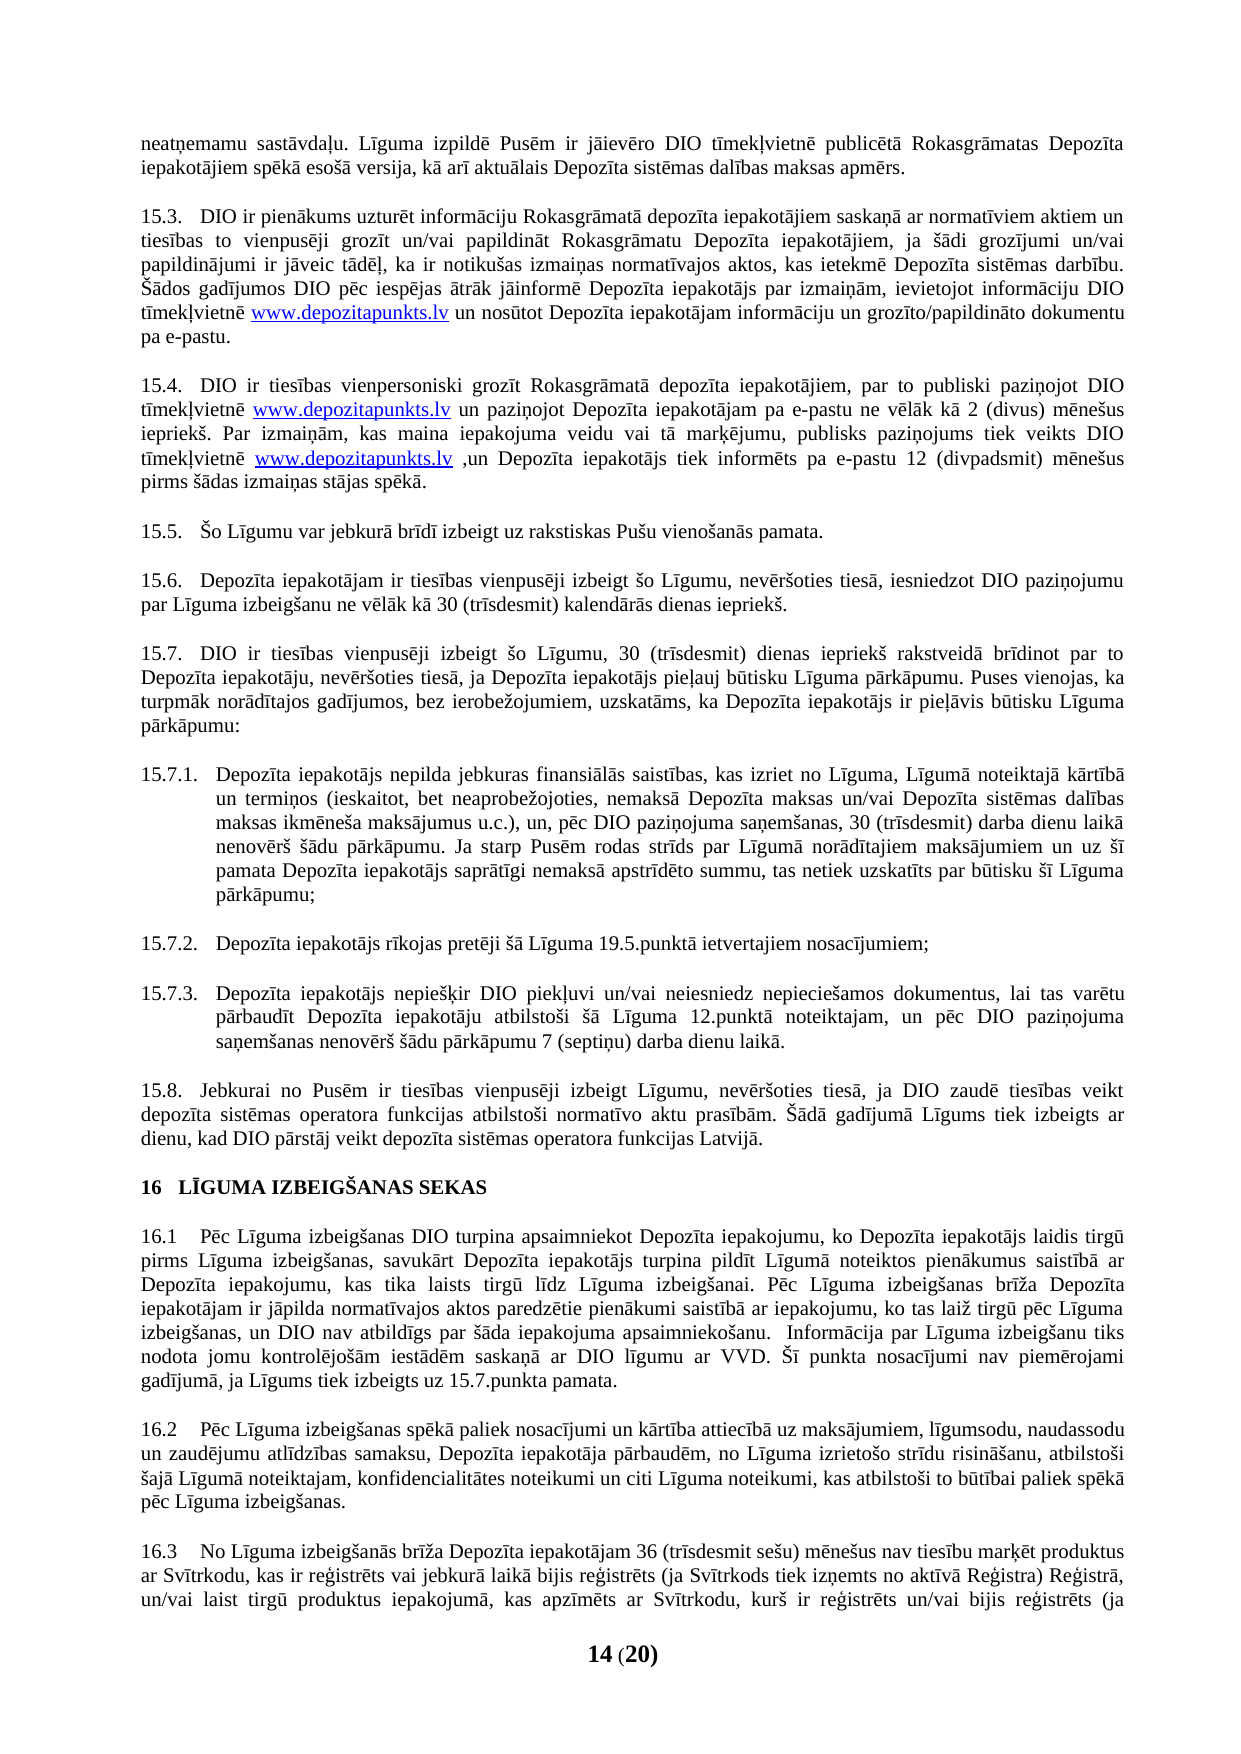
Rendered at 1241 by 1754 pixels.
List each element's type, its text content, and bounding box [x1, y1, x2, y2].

table_cell Depozīta iepakotājam ir tiesības vienpusēji izbeigt šo Līgumu, nevēršoties tiesā, iesniedzot DIO paziņojumu par Līguma izbeigšanu ne vēlāk kā 30 (trīsdesmit) kalendārās dienas iepriekš. [129, 555, 1137, 628]
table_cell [129, 1526, 1137, 1611]
table_cell LĪGUMA IZBEIGŠANAS SEKAS [129, 1162, 1137, 1211]
table_cell Šo Līgumu var jebkurā brīdī izbeigt uz rakstiskas Pušu vienošanās pamata. [129, 506, 1137, 555]
table_cell Depozīta iepakotājs rīkojas pretēji šā Līguma 19.5.punktā ietvertajiem nosacījumiem; [129, 919, 1137, 968]
table_cell Jebkurai no Pusēm ir tiesības vienpusēji izbeigt Līgumu, nevēršoties tiesā, ja DIO zaudē tiesības veikt depozīta sistēmas operatora funkcijas atbilstoši normatīvo aktu prasībām. Šādā gadījumā Līgums tiek izbeigts ar dienu, kad DIO pārstāj veikt depozīta sistēmas operatora funkcijas Latvijā. [129, 1065, 1137, 1162]
table_cell DIO ir pienākums uzturēt informāciju Rokasgrāmatā depozīta iepakotājiem saskaņā ar normatīviem aktiem un tiesības to vienpusēji grozīt un/vai papildināt Rokasgrāmatu Depozīta iepakotājiem, ja šādi grozījumi un/vai papildinājumi ir jāveic tādēļ, ka ir notikušas izmaiņas normatīvajos aktos, kas ietekmē Depozīta sistēmas darbību. Šādos gadījumos DIO pēc iespējas ātrāk jāinformē Depozīta iepakotājs par izmaiņām, ievietojot informāciju DIO tīmekļvietnē www.depozitapunkts.lv un nosūtot Depozīta iepakotājam informāciju un grozīto/papildināto dokumentu pa e-pastu. [129, 191, 1137, 361]
table_cell Depozīta iepakotājs nepiešķir DIO piekļuvi un/vai neiesniedz nepieciešamos dokumentus, lai tas varētu pārbaudīt Depozīta iepakotāju atbilstoši šā Līguma 12.punktā noteiktajam, un pēc DIO paziņojuma saņemšanas nenovērš šādu pārkāpumu 7 (septiņu) darba dienu laikā. [129, 968, 1137, 1065]
table_cell DIO ir tiesības vienpusēji izbeigt šo Līgumu, 30 (trīsdesmit) dienas iepriekš rakstveidā brīdinot par to Depozīta iepakotāju, nevēršoties tiesā, ja Depozīta iepakotājs pieļauj būtisku Līguma pārkāpumu. Puses vienojas, ka turpmāk norādītajos gadījumos, bez ierobežojumiem, uzskatāms, ka Depozīta iepakotājs ir pieļāvis būtisku Līguma pārkāpumu: [129, 628, 1137, 749]
table_cell Depozīta iepakotājs nepilda jebkuras finansiālās saistības, kas izriet no Līguma, Līgumā noteiktajā kārtībā un termiņos (ieskaitot, bet neaprobežojoties, nemaksā Depozīta maksas un/vai Depozīta sistēmas dalības maksas ikmēneša maksājumus u.c.), un, pēc DIO paziņojuma saņemšanas, 30 (trīsdesmit) darba dienu laikā nenovērš šādu pārkāpumu. Ja starp Pusēm rodas strīds par Līgumā norādītajiem maksājumiem un uz šī pamata Depozīta iepakotājs saprātīgi nemaksā apstrīdēto summu, tas netiek uzskatīts par būtisku šī Līguma pārkāpumu; [129, 750, 1137, 919]
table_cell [129, 118, 1137, 191]
table_cell DIO ir tiesības vienpersoniski grozīt Rokasgrāmatā depozīta iepakotājiem, par to publiski paziņojot DIO tīmekļvietnē www.depozitapunkts.lv un paziņojot Depozīta iepakotājam pa e-pastu ne vēlāk kā 2 (divus) mēnešus iepriekš. Par izmaiņām, kas maina iepakojuma veidu vai tā marķējumu, publisks paziņojums tiek veikts DIO tīmekļvietnē www.depozitapunkts.lv ,un Depozīta iepakotājs tiek informēts pa e-pastu 12 (divpadsmit) mēnešus pirms šādas izmaiņas stājas spēkā. [129, 361, 1137, 506]
table_cell Pēc Līguma izbeigšanas spēkā paliek nosacījumi un kārtība attiecībā uz maksājumiem, līgumsodu, naudassodu un zaudējumu atlīdzības samaksu, Depozīta iepakotāja pārbaudēm, no Līguma izrietošo strīdu risināšanu, atbilstoši šajā Līgumā noteiktajam, konfidencialitātes noteikumi un citi Līguma noteikumi, kas atbilstoši to būtībai paliek spēkā pēc Līguma izbeigšanas. [129, 1405, 1137, 1526]
table_cell Pēc Līguma izbeigšanas DIO turpina apsaimniekot Depozīta iepakojumu, ko Depozīta iepakotājs laidis tirgū pirms Līguma izbeigšanas, savukārt Depozīta iepakotājs turpina pildīt Līgumā noteiktos pienākumus saistībā ar Depozīta iepakojumu, kas tika laists tirgū līdz Līguma izbeigšanai. Pēc Līguma izbeigšanas brīža Depozīta iepakotājam ir jāpilda normatīvajos aktos paredzētie pienākumi saistībā ar iepakojumu, ko tas laiž tirgū pēc Līguma izbeigšanas, un DIO nav atbildīgs par šāda iepakojuma apsaimniekošanu. Informācija par Līguma izbeigšanu tiks nodota jomu kontrolējošām iestādēm saskaņā ar DIO līgumu ar VVD. Šī punkta nosacījumi nav piemērojami gadījumā, ja Līgums tiek izbeigts uz 15.7.punkta pamata. [129, 1211, 1137, 1405]
